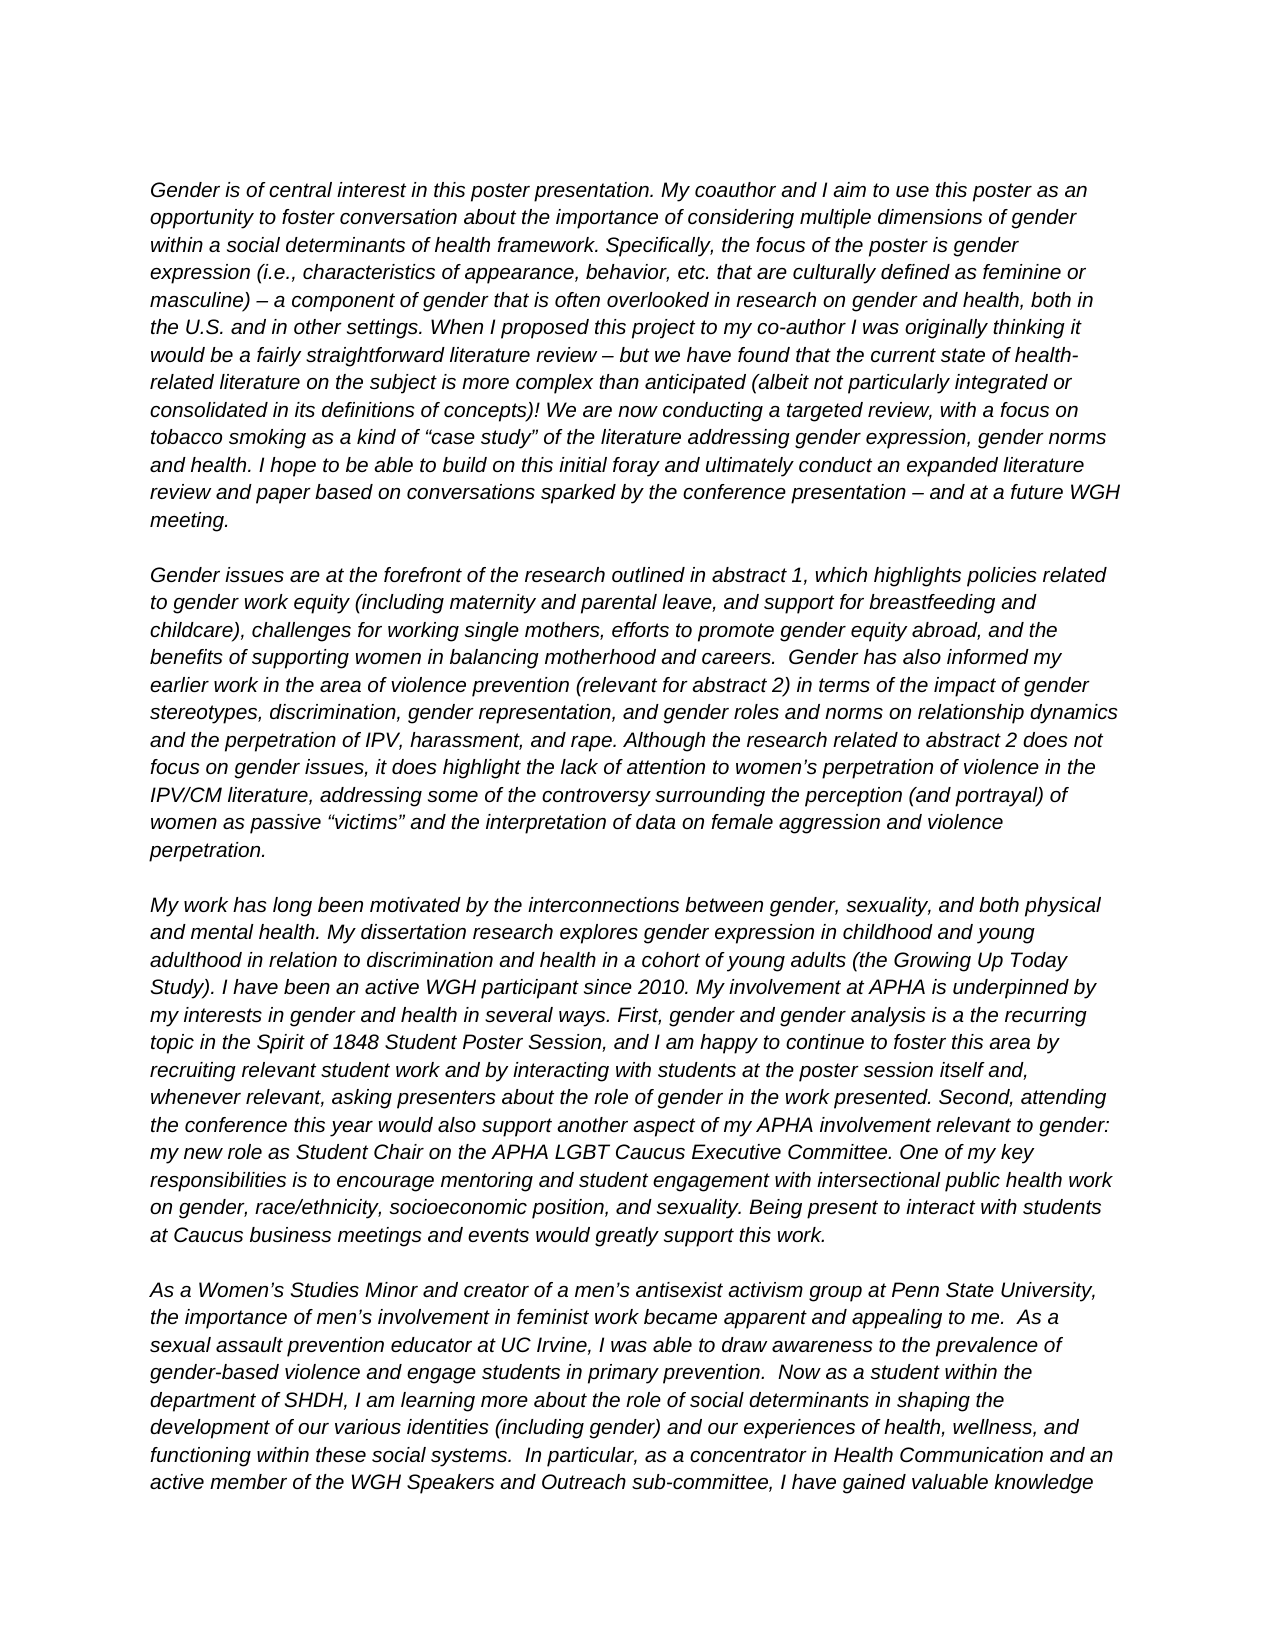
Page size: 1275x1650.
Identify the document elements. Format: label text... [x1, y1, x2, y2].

text Gender issues are at the forefront of the research outlined in abstract 1, which highlights policies related to gender work equity (including maternity and parental leave, and support for breastfeeding and childcare), challenges for working single mothers, efforts to promote gender equity abroad, and the benefits of supporting women in balancing motherhood and careers. Gender has also informed my earlier work in the area of violence prevention (relevant for abstract 2) in terms of the impact of gender stereotypes, discrimination, gender representation, and gender roles and norms on relationship dynamics and the perpetration of IPV, harassment, and rape. Although the research related to abstract 2 does not focus on gender issues, it does highlight the lack of attention to women’s perpetration of violence in the IPV/CM literature, addressing some of the controversy surrounding the perception (and portrayal) of women as passive “victims” and the interpretation of data on female aggression and violence perpetration. [150, 562, 1125, 861]
text My work has long been motivated by the interconnections between gender, sexuality, and both physical and mental health. My dissertation research explores gender expression in childhood and young adulthood in relation to discrimination and health in a cohort of young adults (the Growing Up Today Study). I have been an active WGH participant since 2010. My involvement at APHA is underpinned by my interests in gender and health in several ways. First, gender and gender analysis is a the recurring topic in the Spirit of 1848 Student Poster Session, and I am happy to continue to foster this area by recruiting relevant student work and by interacting with students at the poster session itself and, whenever relevant, asking presenters about the role of gender in the work presented. Second, attending the conference this year would also support another aspect of my APHA involvement relevant to gender: my new role as Student Chair on the APHA LGBT Caucus Executive Committee. One of my key responsibilities is to encourage mentoring and student engagement with intersectional public health work on gender, race/ethnicity, socioeconomic position, and sexuality. Being present to interact with students at Caucus business meetings and events would greatly support this work. [150, 892, 1125, 1246]
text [150, 1277, 1125, 1494]
text Gender is of central interest in this poster presentation. My coauthor and I aim to use this poster as an opportunity to foster conversation about the importance of considering multiple dimensions of gender within a social determinants of health framework. Specifically, the focus of the poster is gender expression (i.e., characteristics of appearance, behavior, etc. that are culturally defined as feminine or masculine) – a component of gender that is often overlooked in research on gender and health, both in the U.S. and in other settings. When I proposed this project to my co-author I was originally thinking it would be a fairly straightforward literature review – but we have found that the current state of health-related literature on the subject is more complex than anticipated (albeit not particularly integrated or consolidated in its definitions of concepts)! We are now conducting a targeted review, with a focus on tobacco smoking as a kind of “case study” of the literature addressing gender expression, gender norms and health. I hope to be able to build on this initial foray and ultimately conduct an expanded literature review and paper based on conversations sparked by the conference presentation – and at a future WGH meeting. [150, 177, 1125, 531]
